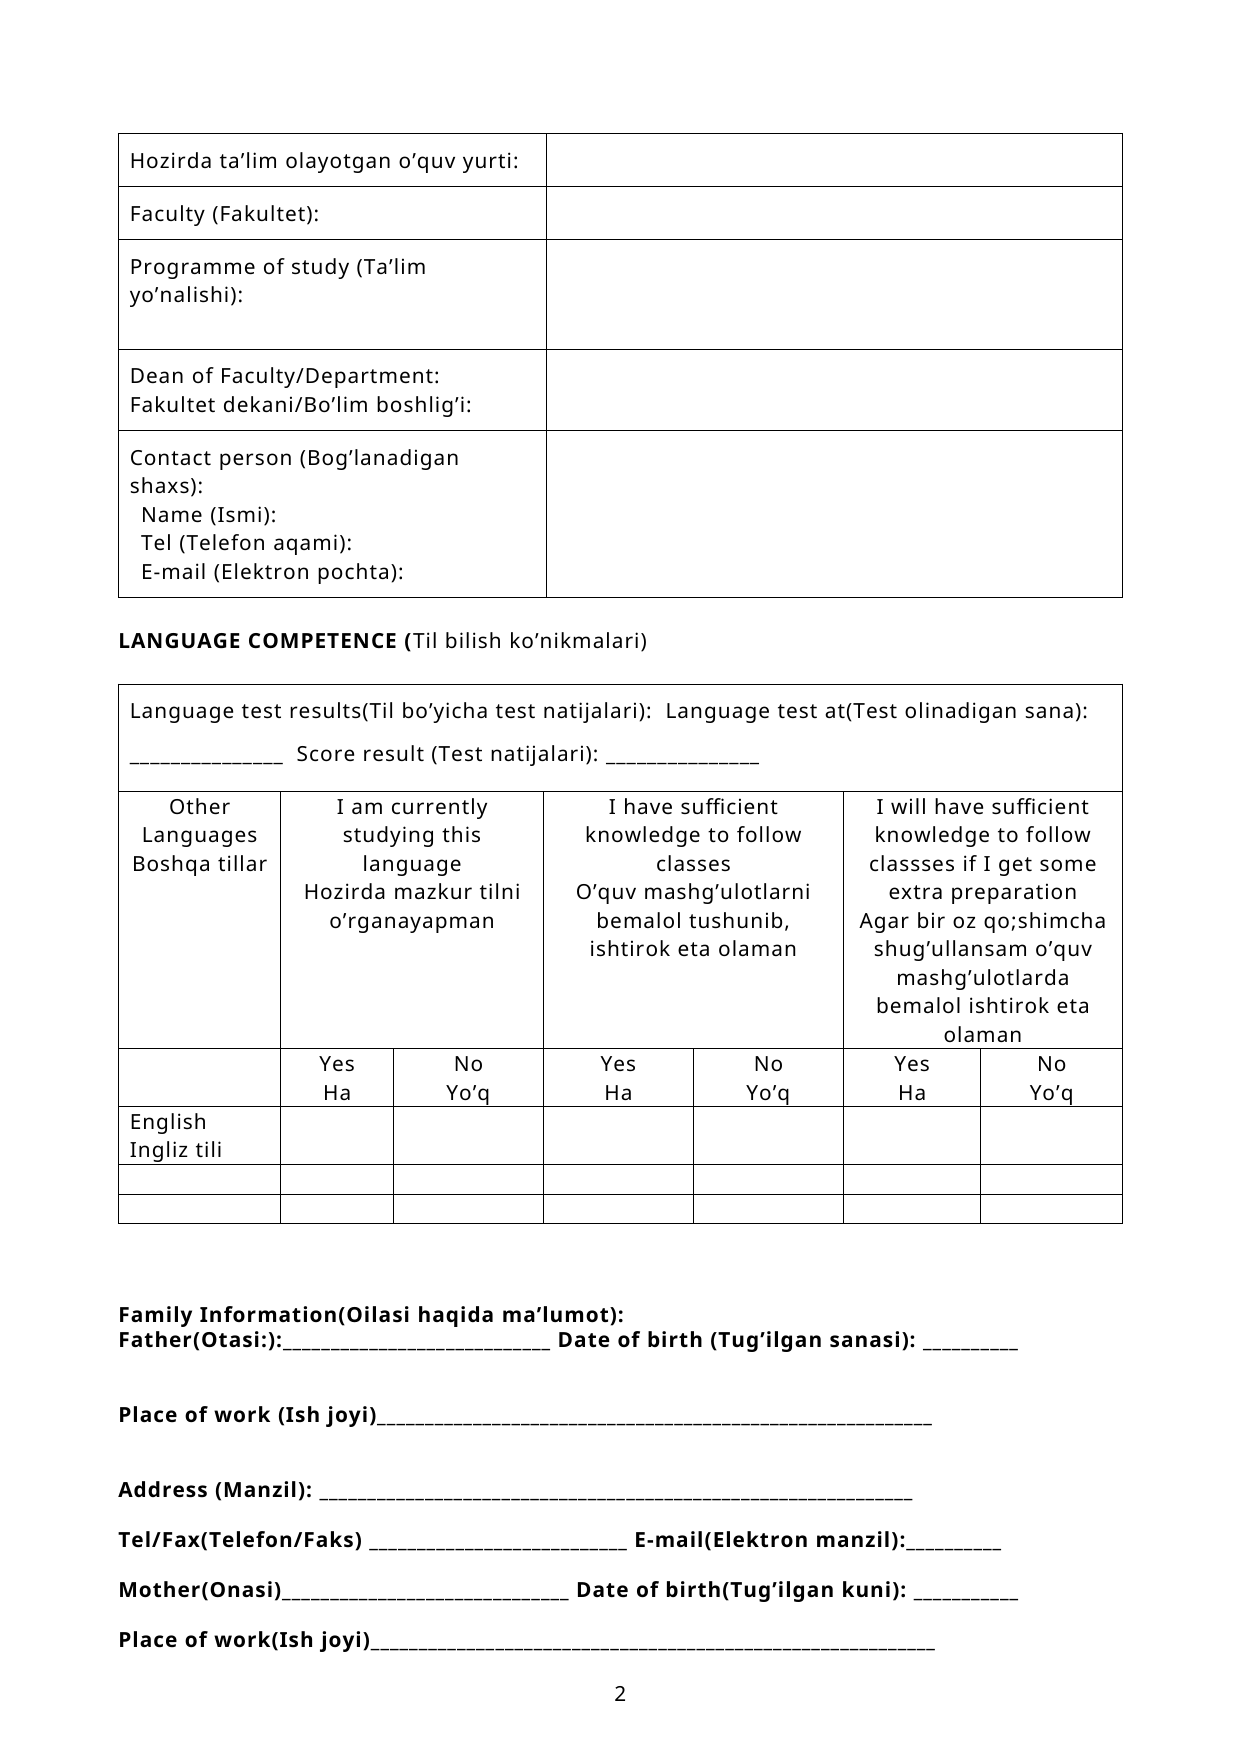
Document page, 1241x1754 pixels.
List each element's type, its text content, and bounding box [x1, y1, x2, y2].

table_cell Faculty (Fakultet): [119, 187, 546, 239]
table_cell [694, 1195, 843, 1223]
text Place of work (Ish joyi)__________________________________________________________ [118, 1402, 1122, 1427]
table_cell No Yo’q [981, 1049, 1122, 1106]
table_cell Dean of Faculty/Department: Fakultet dekani/Bo’lim boshlig’i: [119, 350, 546, 430]
table_cell Other Languages Boshqa tillar [119, 792, 280, 1048]
table_cell [547, 240, 1122, 349]
table_cell [547, 431, 1122, 597]
table_cell Yes Ha [544, 1049, 693, 1106]
table_cell No Yo’q [394, 1049, 543, 1106]
table_cell [694, 1107, 843, 1164]
table_cell No Yo’q [694, 1049, 843, 1106]
table_cell [981, 1195, 1122, 1223]
table_cell [544, 1195, 693, 1223]
table_cell Yes Ha [281, 1049, 393, 1106]
table_cell [281, 1165, 393, 1193]
table_cell I have sufficient knowledge to follow classes O’quv mashg’ulotlarni bemalol tushunib, ishtirok eta olaman [544, 792, 843, 1048]
table_cell [547, 187, 1122, 239]
table_cell [281, 1195, 393, 1223]
table_cell I will have sufficient knowledge to follow classses if I get some extra preparation Agar bir oz qo;shimcha shug’ullansam o’quv mashg’ulotlarda bemalol ishtirok eta olaman [844, 792, 1122, 1048]
table_cell [394, 1107, 543, 1164]
table_header Language test results(Til bo’yicha test natijalari): Language test at(Test olinadigan sana): _______________ Score result (Test natijalari): _______________ [119, 685, 1122, 791]
text Tel/Fax(Telefon/Faks) ___________________________ E-mail(Elektron manzil):__________ [118, 1527, 1122, 1552]
table_cell Programme of study (Ta’lim yo’nalishi): [119, 240, 546, 349]
text Mother(Onasi)______________________________ Date of birth(Tug’ilgan kuni): ___________ [118, 1577, 1122, 1602]
table_cell [981, 1165, 1122, 1193]
table_cell [544, 1165, 693, 1193]
table_cell [394, 1195, 543, 1223]
table_cell Contact person (Bog’lanadigan shaxs): [119, 431, 546, 597]
table_cell I am currently studying this language Hozirda mazkur tilni o’rganayapman [281, 792, 543, 1048]
text Family Information(Oilasi haqida ma’lumot): [118, 1302, 1122, 1327]
text Address (Manzil): ______________________________________________________________ [118, 1477, 1122, 1502]
table_header [547, 134, 1122, 186]
table_cell [547, 350, 1122, 430]
text Place of work(Ish joyi)___________________________________________________________ [118, 1627, 1122, 1652]
table_cell English Ingliz tili [119, 1107, 280, 1164]
text Father(Otasi:):____________________________ Date of birth (Tug’ilgan sanasi): __________ [118, 1327, 1122, 1352]
table_cell [844, 1107, 980, 1164]
table_cell [981, 1107, 1122, 1164]
table_cell [119, 1165, 280, 1193]
text LANGUAGE COMPETENCE (Til bilish ko’nikmalari) [118, 627, 1122, 655]
table_cell Yes Ha [844, 1049, 980, 1106]
table_cell [281, 1107, 393, 1164]
table_cell [119, 1049, 280, 1106]
table_cell [544, 1107, 693, 1164]
table_cell [844, 1165, 980, 1193]
table_cell [694, 1165, 843, 1193]
table_cell [844, 1195, 980, 1223]
table_cell [394, 1165, 543, 1193]
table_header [119, 134, 546, 186]
table_cell [119, 1195, 280, 1223]
